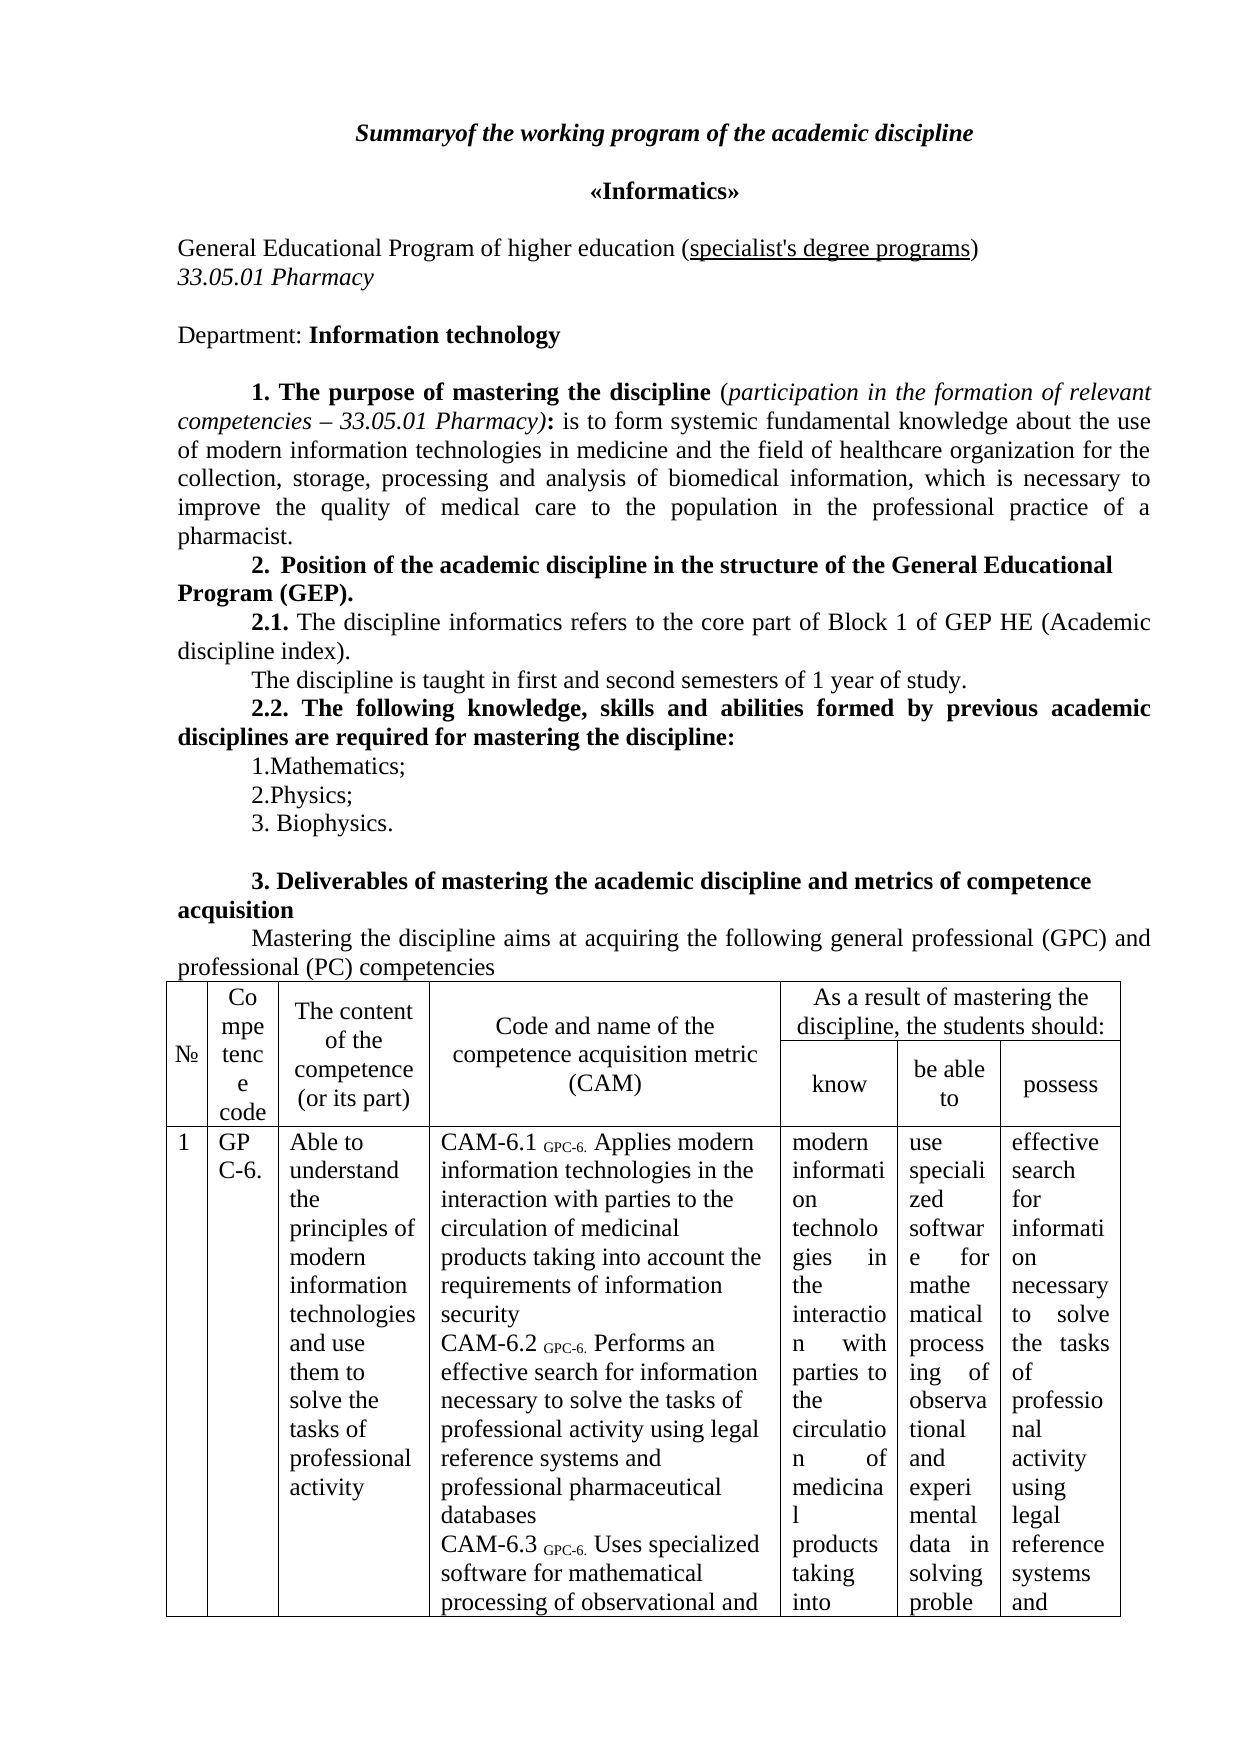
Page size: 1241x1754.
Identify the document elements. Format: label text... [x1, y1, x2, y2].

text 2.Physics; [177, 780, 1152, 808]
text 33.05.01 Pharmacy [177, 262, 1152, 291]
text «Informatics» [177, 176, 1152, 205]
table_header The content of the competence (or its part) [279, 982, 429, 1126]
text 2.2. The following knowledge, skills and abilities formed by previous academic disciplines are required for mastering the discipline: [177, 693, 1152, 751]
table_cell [1001, 1127, 1120, 1616]
text 1.Mathematics; [177, 751, 1152, 780]
text General Educational Program of higher education (specialist's degree programs) [177, 233, 1152, 262]
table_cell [430, 1127, 780, 1616]
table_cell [279, 1127, 429, 1616]
table_header Code and name of the competence acquisition metric (CAM) [430, 982, 780, 1126]
table_header As a result of mastering the discipline, the students should: [781, 982, 1120, 1039]
text Mastering the discipline aims at acquiring the following general professional (GPC) and professional (PC) competencies [177, 923, 1152, 981]
text Department: Information technology [177, 320, 1152, 348]
subtitle Summaryof the working program of the academic discipline [177, 118, 1152, 147]
table_cell be able to [898, 1041, 1000, 1126]
text 3. Deliverables of mastering the academic discipline and metrics of competence acquisition [177, 866, 1152, 923]
text 2. Position of the academic discipline in the structure of the General Educational Program (GEP). [177, 550, 1152, 607]
text The discipline is taught in first and second semesters of 1 year of study. [177, 665, 1152, 693]
text 2.1. The discipline informatics refers to the core part of Block 1 of GEP HE (Academic discipline index). [177, 607, 1152, 665]
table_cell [781, 1127, 897, 1616]
text 3. Biophysics. [177, 808, 1152, 837]
table_cell 1 [167, 1127, 207, 1616]
table_cell know [781, 1041, 897, 1126]
table_cell possess [1001, 1041, 1120, 1126]
table_header Competence code [208, 982, 278, 1126]
table_cell GPC-6. [208, 1127, 278, 1616]
text 1. The purpose of mastering the discipline (participation in the formation of relevant competencies – 33.05.01 Pharmacy): is to form systemic fundamental knowledge about the use of modern information technologies in medicine and the field of healthcare organization for the collection, storage, processing and analysis of biomedical information, which is necessary to improve the quality of medical care to the population in the professional practice of a pharmacist. [177, 377, 1152, 550]
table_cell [898, 1127, 1000, 1616]
table_header № [167, 982, 207, 1126]
